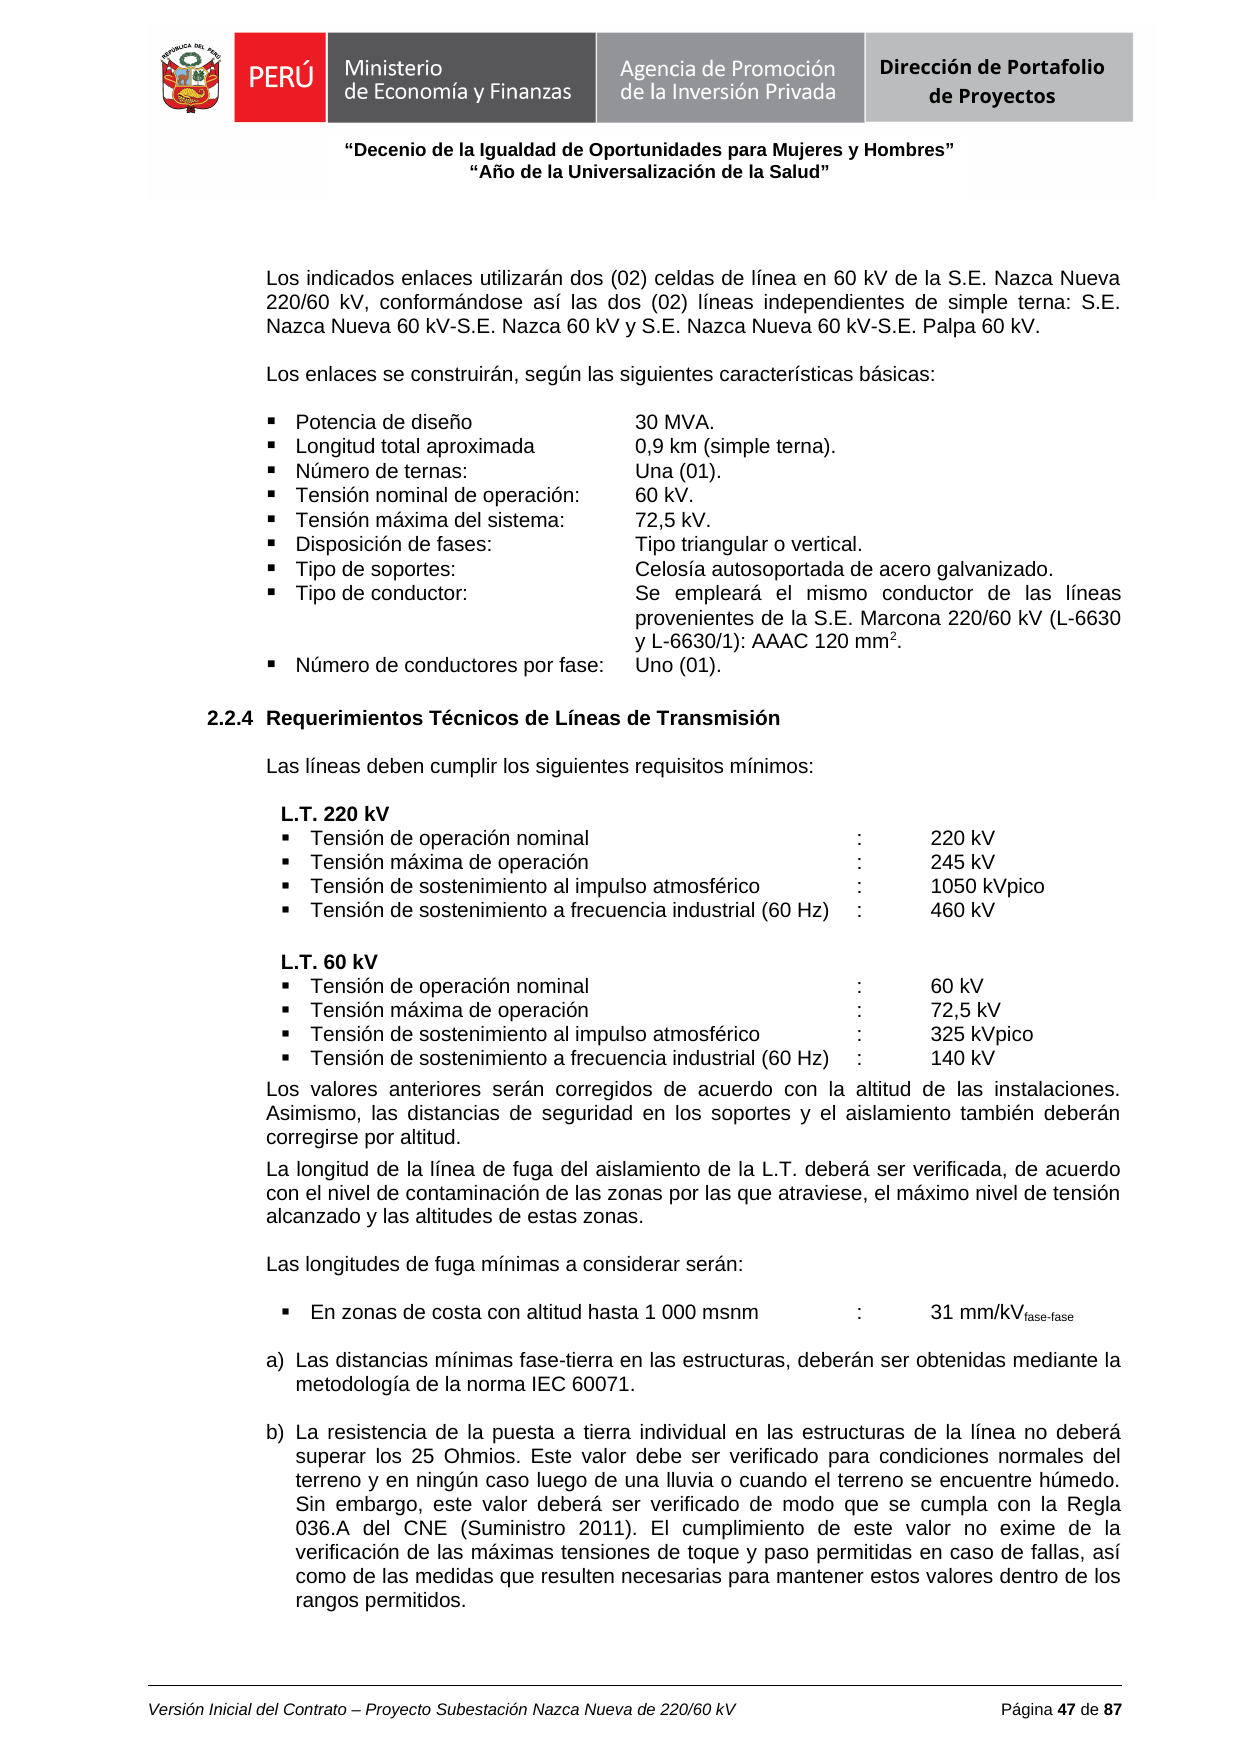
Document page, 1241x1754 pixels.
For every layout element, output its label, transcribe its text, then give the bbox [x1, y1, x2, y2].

list Número de conductores por fase: Uno (01). [266, 653, 1122, 678]
text La longitud de la línea de fuga del aislamiento de la L.T. deberá ser verificada, de acuerdo con el nivel de contaminación de las zonas por las que atraviese, el máximo nivel de tensión alcanzado y las altitudes de estas zonas. [266, 1156, 1122, 1228]
list Tensión de sostenimiento al impulso atmosférico : 325 kVpico [281, 1022, 1122, 1046]
list Las distancias mínimas fase-tierra en las estructuras, deberán ser obtenidas mediante la metodología de la norma IEC 60071. [266, 1348, 1122, 1396]
list Tensión máxima de operación : 72,5 kV [281, 998, 1122, 1022]
list La resistencia de la puesta a tierra individual en las estructuras de la línea no deberá superar los 25 Ohmios. Este valor debe ser verificado para condiciones normales del terreno y en ningún caso luego de una lluvia o cuando el terreno se encuentre húmedo. Sin embargo, este valor deberá ser verificado de modo que se cumpla con la Regla 036.A del CNE (Suministro 2011). El cumplimiento de este valor no exime de la verificación de las máximas tensiones de toque y paso permitidas en caso de fallas, así como de las medidas que resulten necesarias para mantener estos valores dentro de los rangos permitidos. [266, 1420, 1122, 1612]
list Tensión de sostenimiento a frecuencia industrial (60 Hz) : 140 kV [281, 1046, 1122, 1070]
list Tensión máxima de operación : 245 kV [281, 850, 1122, 874]
text Los enlaces se construirán, según las siguientes características básicas: [266, 362, 1122, 386]
list Tipo de conductor: Se empleará el mismo conductor de las líneas provenientes de la S.E. Marcona 220/60 kV (L-6630 y L-6630/1): AAAC 120 mm2. [266, 581, 1122, 653]
list Potencia de diseño 30 MVA. [266, 409, 1122, 434]
text Las líneas deben cumplir los siguientes requisitos mínimos: [266, 754, 1122, 778]
picture [147, 22, 1158, 204]
list Disposición de fases: Tipo triangular o vertical. [266, 532, 1122, 556]
list Número de ternas: Una (01). [266, 458, 1122, 483]
list Longitud total aproximada 0,9 km (simple terna). [266, 434, 1122, 458]
list Tensión de operación nominal : 60 kV [281, 974, 1122, 998]
list Tensión máxima del sistema: 72,5 kV. [266, 507, 1122, 532]
text Los indicados enlaces utilizarán dos (02) celdas de línea en 60 kV de la S.E. Nazca Nueva 220/60 kV, conformándose así las dos (02) líneas independientes de simple terna: S.E. Nazca Nueva 60 kV-S.E. Nazca 60 kV y S.E. Nazca Nueva 60 kV-S.E. Palpa 60 kV. [266, 266, 1122, 338]
list Tipo de soportes: Celosía autosoportada de acero galvanizado. [266, 556, 1122, 581]
list Tensión de sostenimiento a frecuencia industrial (60 Hz) : 460 kV [281, 898, 1122, 922]
list Requerimientos Técnicos de Líneas de Transmisión [207, 706, 1122, 730]
list Tensión nominal de operación: 60 kV. [266, 483, 1122, 507]
list En zonas de costa con altitud hasta 1 000 msnm : 31 mm/kVfase-fase [281, 1300, 1122, 1324]
list Tensión de sostenimiento al impulso atmosférico : 1050 kVpico [281, 874, 1122, 898]
text Los valores anteriores serán corregidos de acuerdo con la altitud de las instalaciones. Asimismo, las distancias de seguridad en los soportes y el aislamiento también deberán corregirse por altitud. [266, 1077, 1122, 1149]
text Las longitudes de fuga mínimas a considerar serán: [266, 1252, 1122, 1276]
text L.T. 60 kV [281, 950, 1122, 974]
list Tensión de operación nominal : 220 kV [281, 826, 1122, 850]
text L.T. 220 kV [281, 802, 1122, 826]
